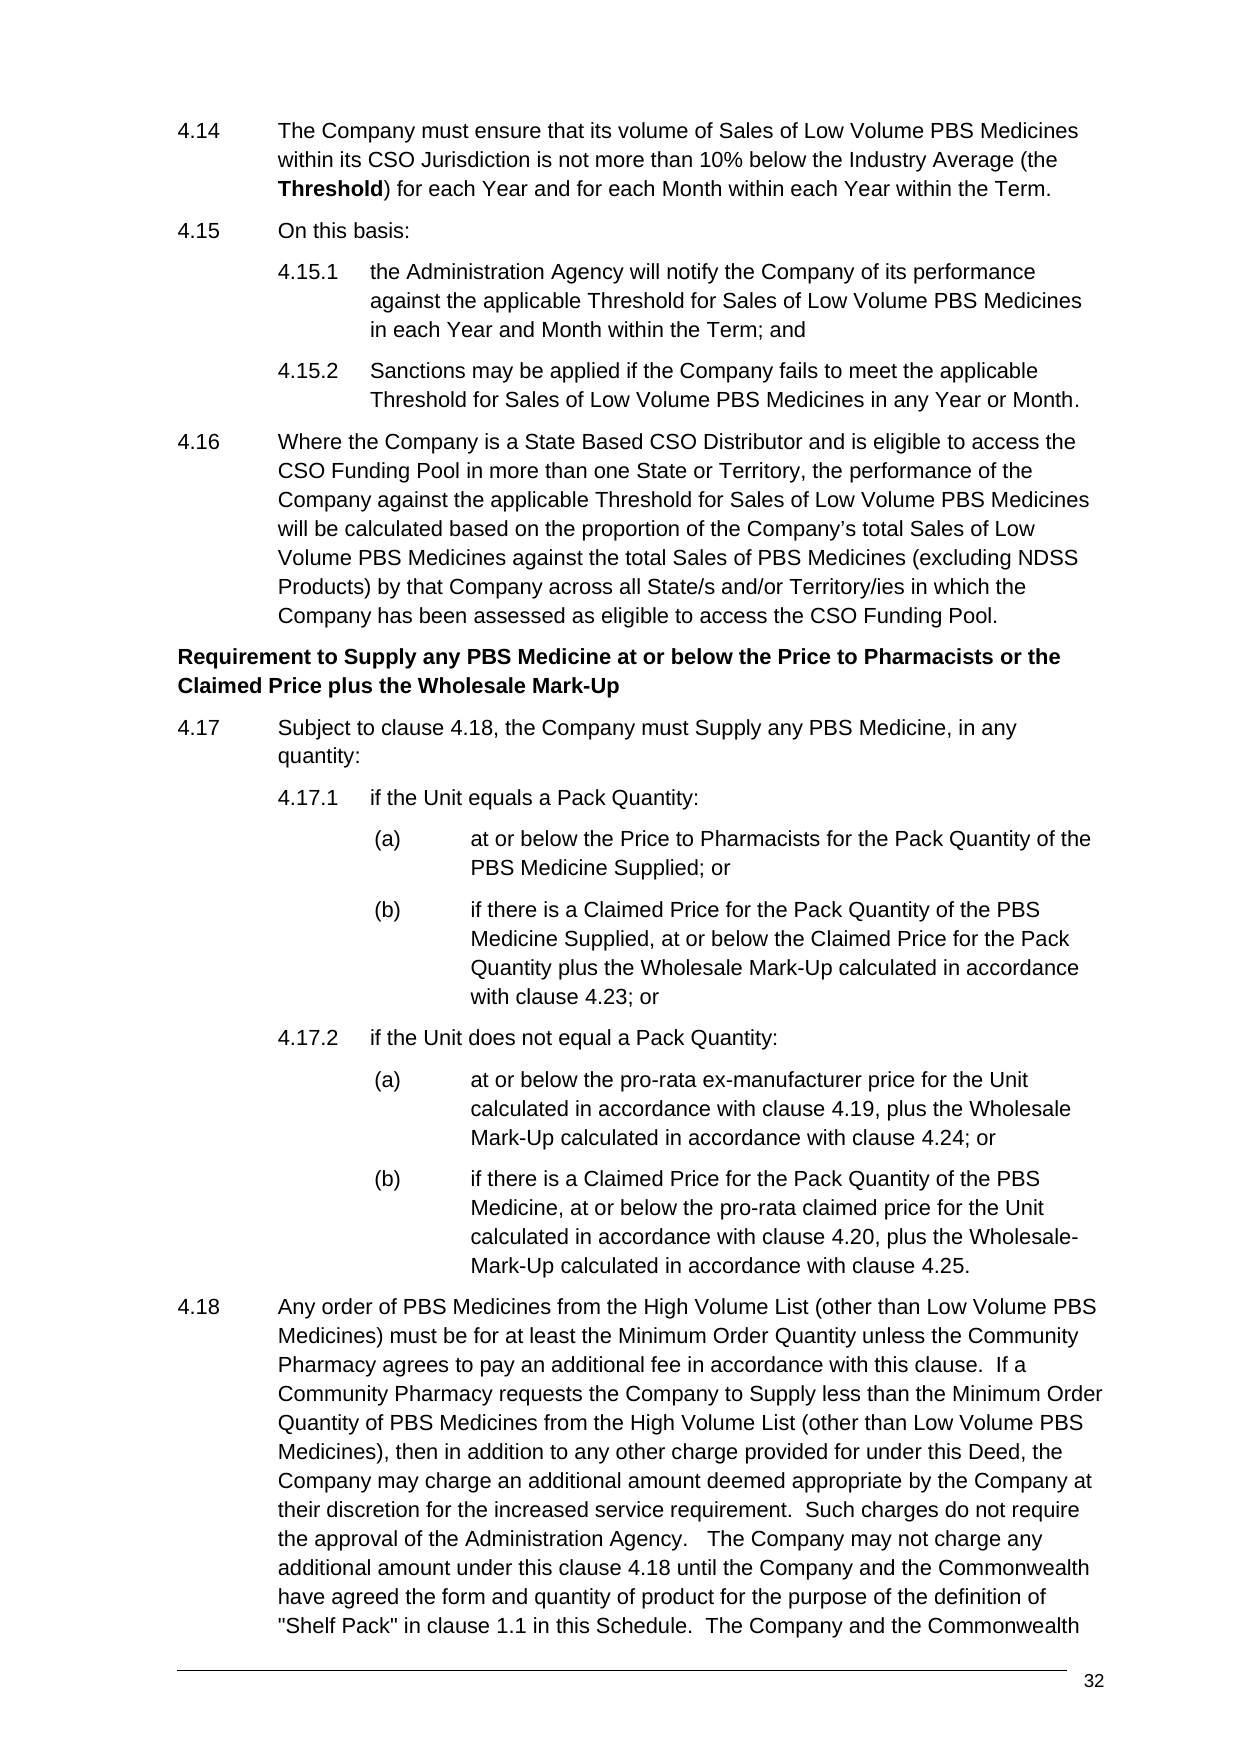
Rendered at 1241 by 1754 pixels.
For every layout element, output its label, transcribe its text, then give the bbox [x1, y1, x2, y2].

text the Administration Agency will notify the Company of its performance against the applicable Threshold for Sales of Low Volume PBS Medicines in each Year and Month within the Term; and [278, 259, 1104, 342]
text Subject to clause 4.18, the Company must Supply any PBS Medicine, in any quantity: [177, 714, 1104, 768]
text at or below the Price to Pharmacists for the Pack Quantity of the PBS Medicine Supplied; or [374, 826, 1104, 880]
text Where the Company is a State Based CSO Distributor and is eligible to access the CSO Funding Pool in more than one State or Territory, the performance of the Company against the applicable Threshold for Sales of Low Volume PBS Medicines will be calculated based on the proportion of the Company’s total Sales of Low Volume PBS Medicines against the total Sales of PBS Medicines (excluding NDSS Products) by that Company across all State/s and/or Territory/ies in which the Company has been assessed as eligible to access the CSO Funding Pool. [177, 429, 1104, 628]
text at or below the pro-rata ex-manufacturer price for the Unit calculated in accordance with clause 4.19, plus the Wholesale Mark-Up calculated in accordance with clause 4.24; or [374, 1066, 1104, 1149]
text if the Unit equals a Pack Quantity: [278, 785, 1104, 810]
text On this basis: [177, 217, 1104, 243]
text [177, 1294, 1104, 1638]
text if there is a Claimed Price for the Pack Quantity of the PBS Medicine, at or below the pro-rata claimed price for the Unit calculated in accordance with clause 4.20, plus the Wholesale-Mark-Up calculated in accordance with clause 4.25. [374, 1166, 1104, 1278]
text if the Unit does not equal a Pack Quantity: [278, 1025, 1104, 1050]
list The Company must ensure that its volume of Sales of Low Volume PBS Medicines within its CSO Jurisdiction is not more than 10% below the Industry Average (the Threshold) for each Year and for each Month within each Year within the Term. [177, 118, 1104, 201]
text Sanctions may be applied if the Company fails to meet the applicable Threshold for Sales of Low Volume PBS Medicines in any Year or Month. [278, 358, 1104, 412]
list Requirement to Supply any PBS Medicine at or below the Price to Pharmacists or the Claimed Price plus the Wholesale Mark-Up [177, 644, 1104, 698]
text if there is a Claimed Price for the Pack Quantity of the PBS Medicine Supplied, at or below the Claimed Price for the Pack Quantity plus the Wholesale Mark-Up calculated in accordance with clause 4.23; or [374, 897, 1104, 1009]
